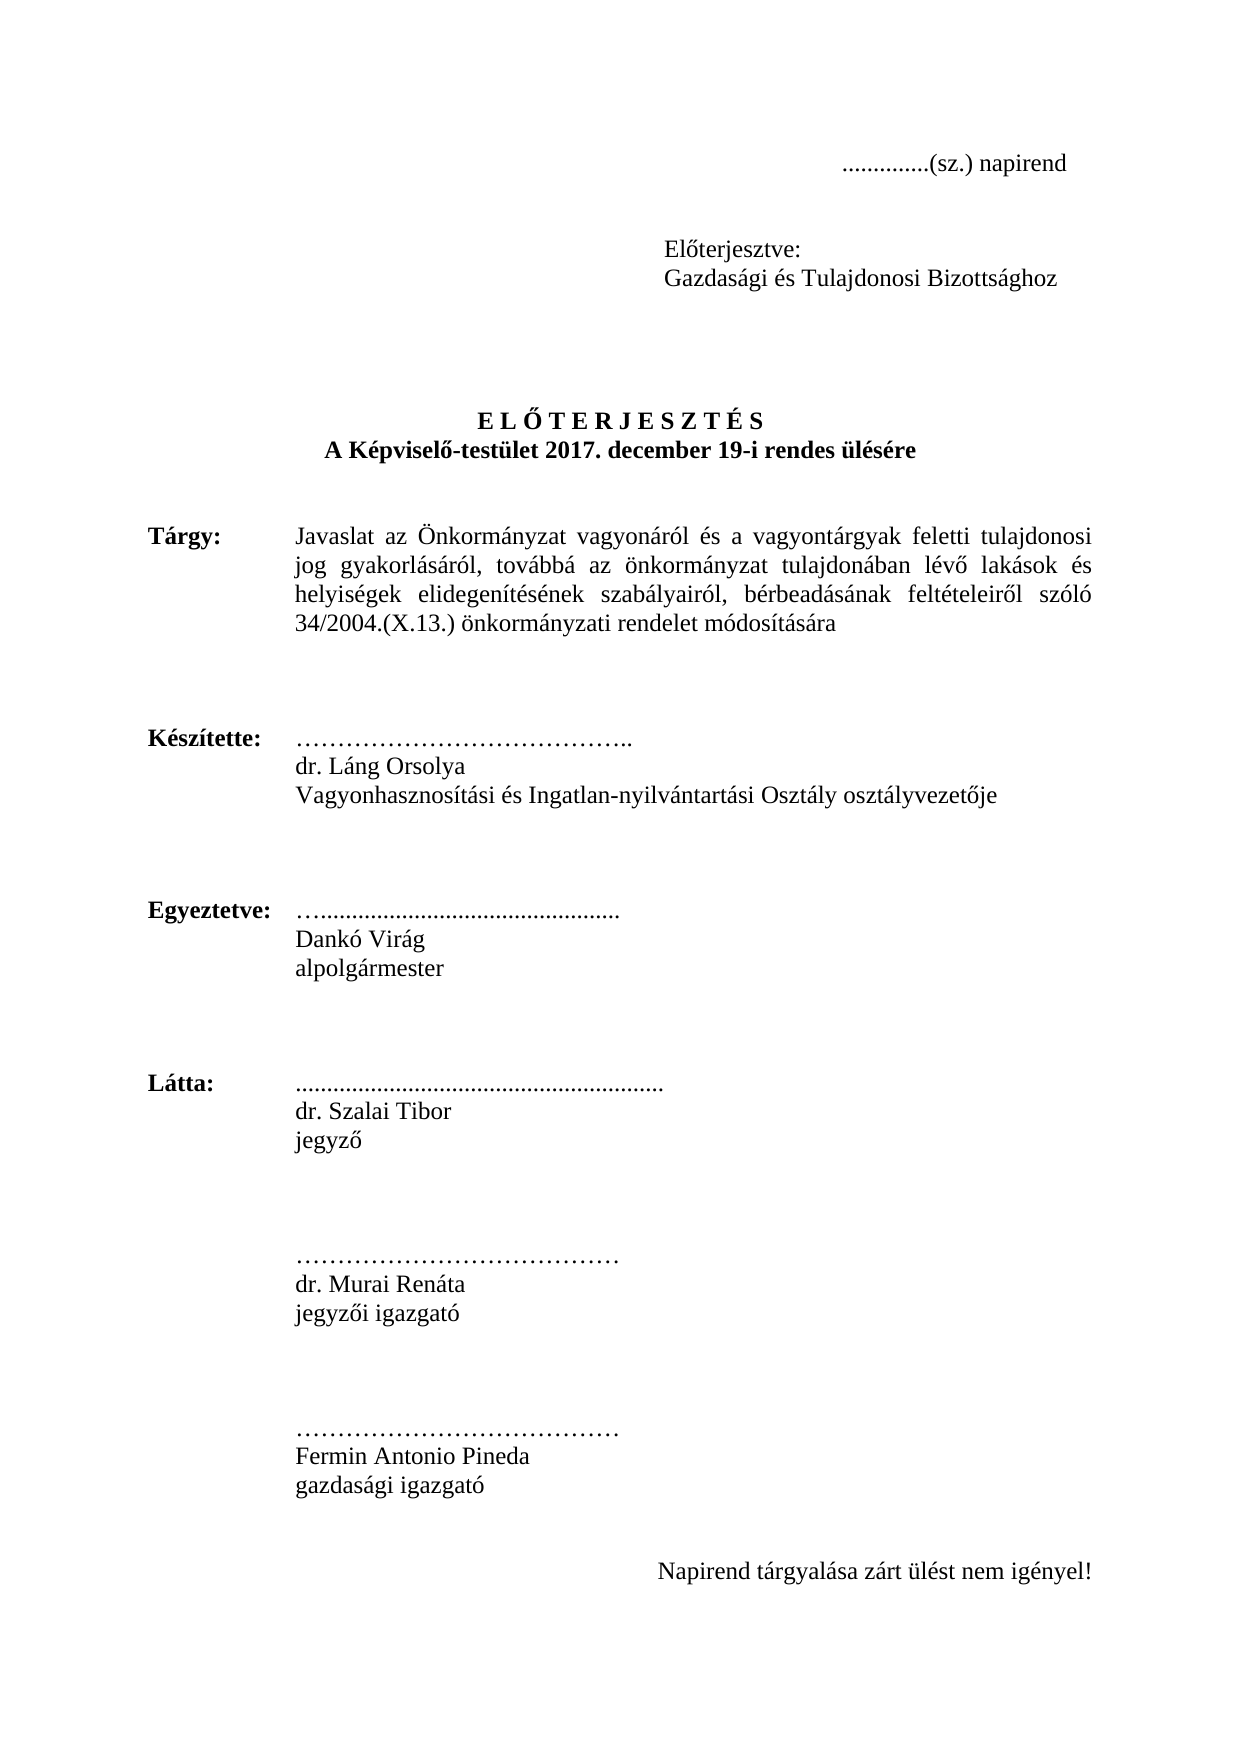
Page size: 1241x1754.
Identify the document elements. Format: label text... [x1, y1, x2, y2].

text dr. Szalai Tibor [221, 1096, 1093, 1125]
text Gazdasági és Tulajdonosi Bizottsághoz [590, 263, 1107, 291]
text ………………………………… [148, 1240, 1093, 1269]
text Egyeztetve: …................................................ [148, 895, 1093, 924]
text Előterjesztve: [148, 234, 1107, 263]
text E L Ő T E R J E S Z T É S [148, 406, 1093, 435]
text Látta: ........................................................... [148, 1068, 1093, 1096]
text Fermin Antonio Pineda [148, 1441, 1093, 1470]
text Dankó Virág [148, 924, 1093, 953]
text Vagyonhasznosítási és Ingatlan-nyilvántartási Osztály osztályvezetője [221, 780, 1093, 809]
text A Képviselő-testület 2017. december 19-i rendes ülésére [148, 435, 1093, 464]
text dr. Láng Orsolya [221, 751, 1093, 780]
text ..............(sz.) napirend [148, 148, 1093, 176]
text dr. Murai Renáta [148, 1269, 1093, 1298]
text jegyző [221, 1125, 1093, 1154]
text gazdasági igazgató [148, 1470, 1093, 1499]
text ………………………………… [148, 1413, 1093, 1441]
text jegyzői igazgató [148, 1298, 1093, 1326]
text alpolgármester [148, 953, 1093, 981]
text Napirend tárgyalása zárt ülést nem igényel! [148, 1556, 1093, 1585]
text Tárgy: Javaslat az Önkormányzat vagyonáról és a vagyontárgyak feletti tulajdonosi jog gyakorlásáról, továbbá az önkormányzat tulajdonában lévő lakások és helyiségek elidegenítésének szabályairól, bérbeadásának feltételeiről szóló 34/2004.(X.13.) önkormányzati rendelet módosítására [148, 521, 1093, 636]
text Készítette: ………………………………….. [148, 723, 1093, 751]
